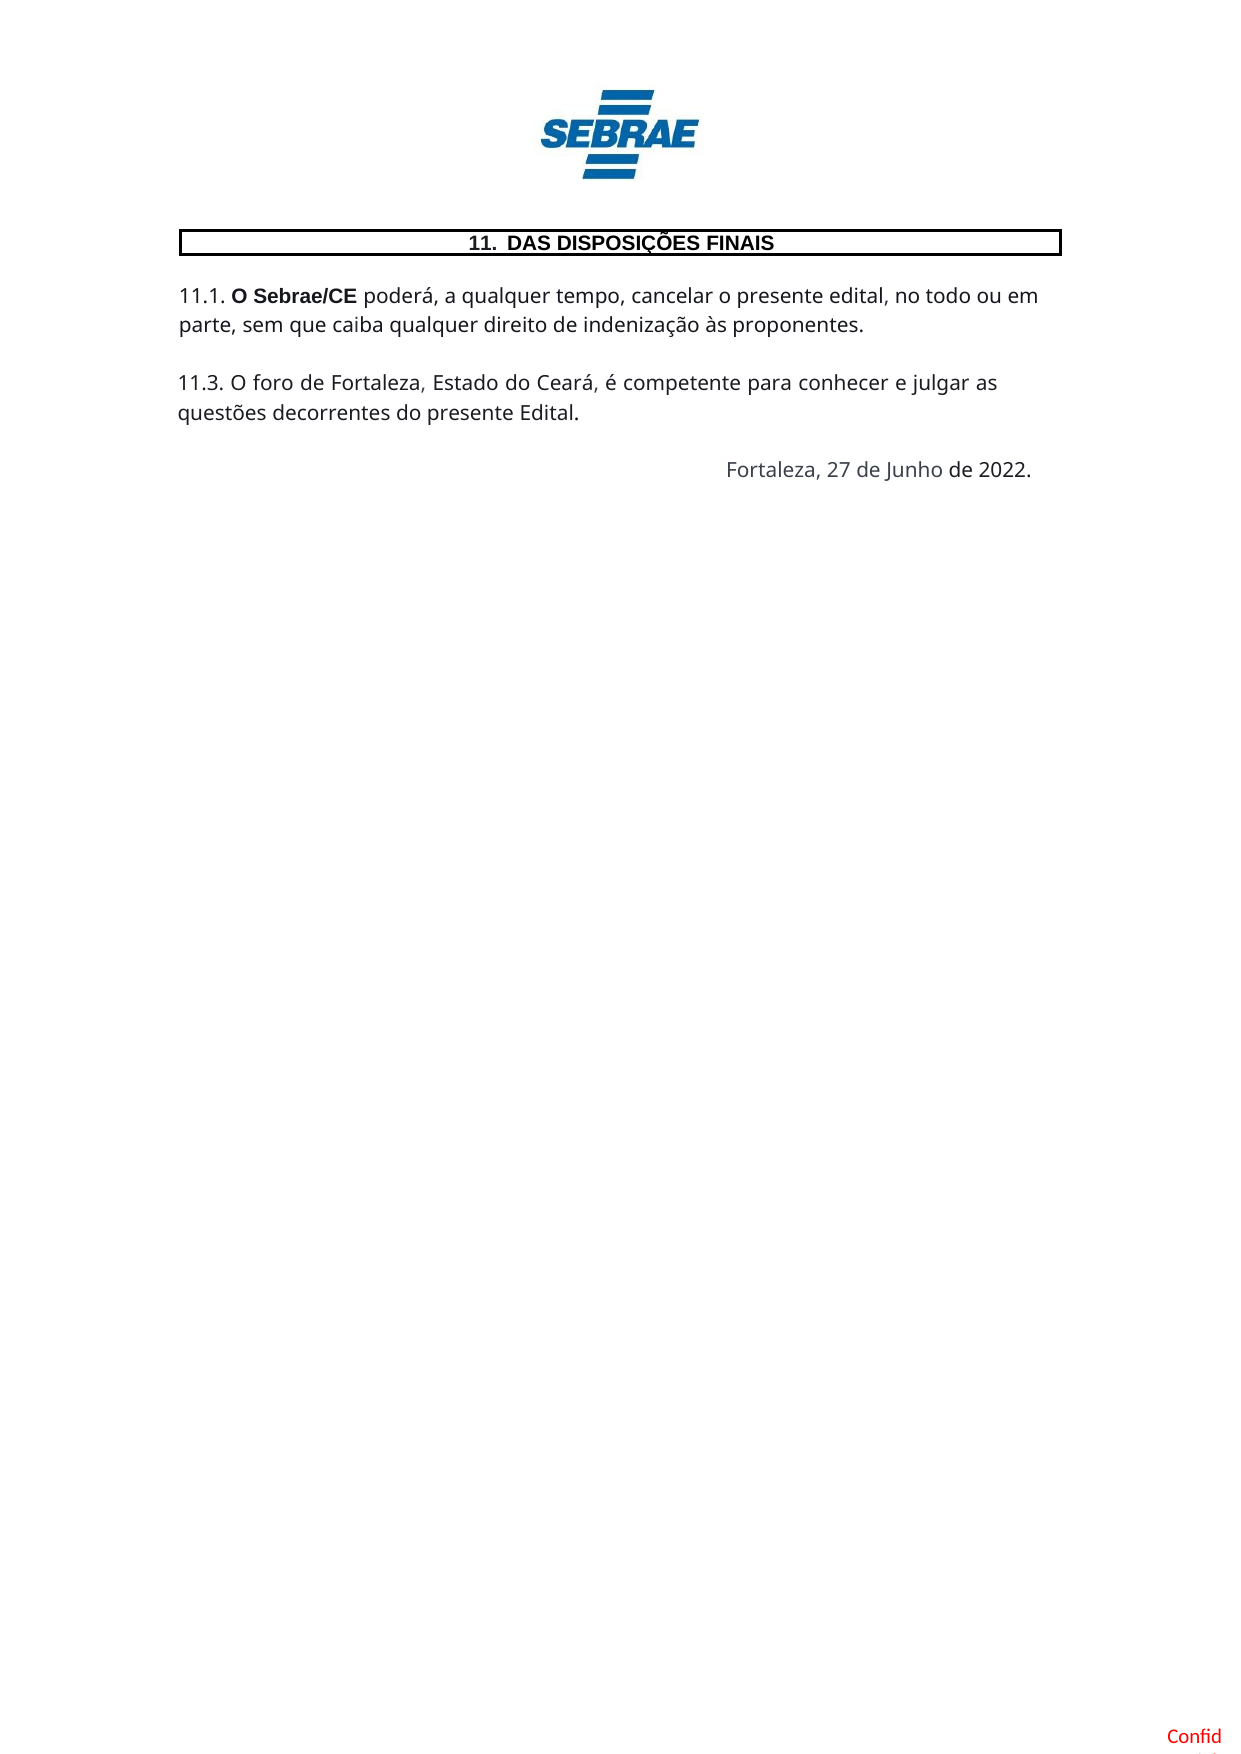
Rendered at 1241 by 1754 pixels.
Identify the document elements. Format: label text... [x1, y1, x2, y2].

picture [533, 83, 703, 181]
text 11.3. O foro de Fortaleza, Estado do Ceará, é competente para conhecer e julgar as questões decorrentes do presente Edital. [177, 368, 1073, 426]
text 11.1. O Sebrae/CE poderá, a qualquer tempo, cancelar o presente edital, no todo ou em parte, sem que caiba qualquer direito de indenização às proponentes. [179, 281, 1073, 339]
text Fortaleza, 27 de Junho de 2022. [726, 455, 1073, 483]
